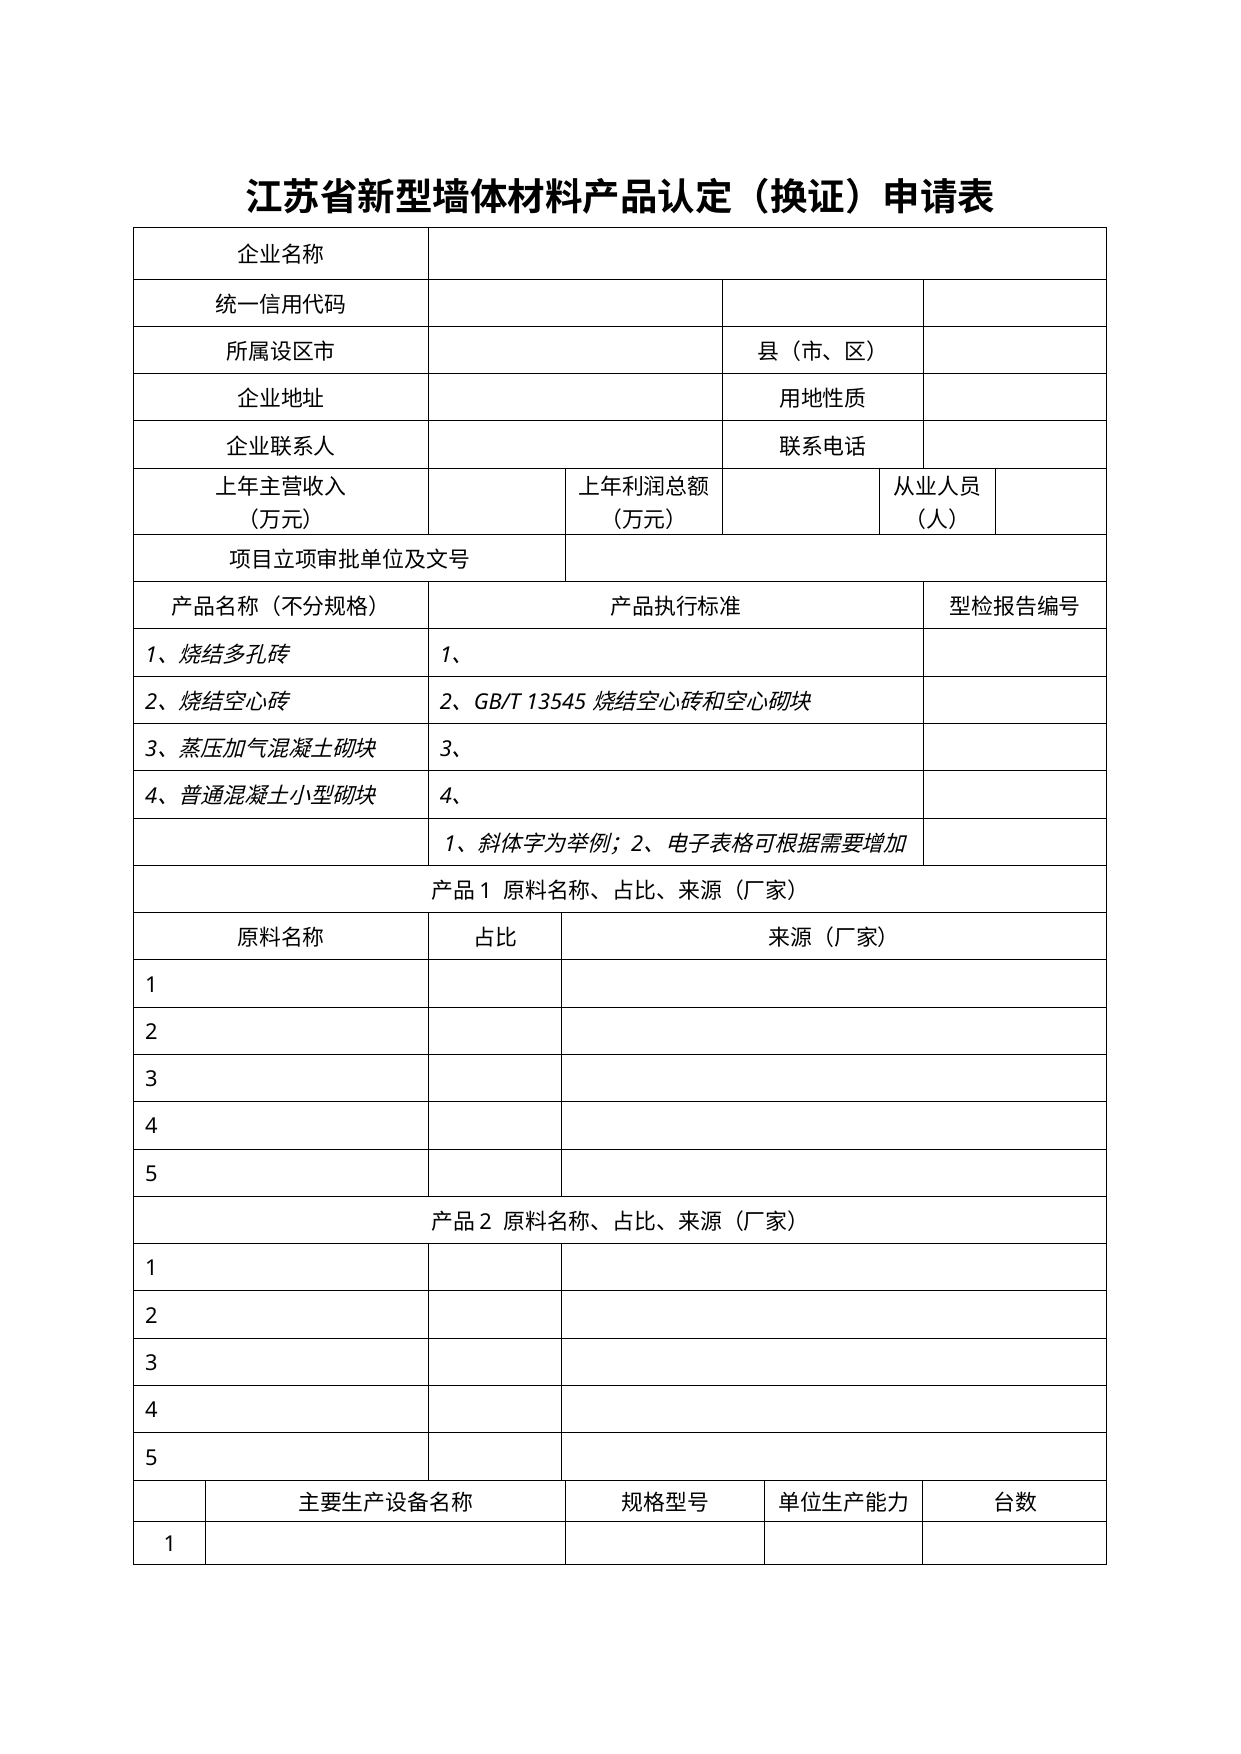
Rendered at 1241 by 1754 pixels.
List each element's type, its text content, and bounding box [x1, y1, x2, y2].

table_cell 台数 [923, 1481, 1106, 1521]
table_cell 企业地址 [134, 374, 428, 420]
table_cell [429, 1055, 561, 1101]
table_cell 4、 [429, 771, 923, 817]
table_cell [723, 469, 879, 534]
table_cell [134, 1481, 205, 1521]
table_cell [429, 960, 561, 1007]
table_cell 4 [134, 1386, 428, 1432]
table_cell 产品1 原料名称、占比、来源（厂家） [134, 866, 1106, 912]
table_cell [562, 1291, 1106, 1338]
table_cell [924, 374, 1106, 420]
table_cell 单位生产能力 [765, 1481, 922, 1521]
table_cell 1 [134, 1244, 428, 1290]
table_cell [765, 1522, 922, 1564]
table_cell [429, 327, 722, 373]
table_cell [206, 1522, 565, 1564]
table_cell [566, 535, 1106, 581]
table_cell 2 [134, 1291, 428, 1338]
table_cell 企业联系人 [134, 421, 428, 468]
table_cell [429, 280, 722, 326]
table_cell 产品执行标准 [429, 582, 923, 628]
table_cell 3 [134, 1339, 428, 1385]
table_cell [562, 1339, 1106, 1385]
table_cell [429, 421, 722, 468]
table_cell [562, 1102, 1106, 1148]
table_cell [562, 960, 1106, 1007]
table_cell [134, 819, 428, 865]
table_cell [924, 724, 1106, 770]
table_cell [429, 1291, 561, 1338]
table_cell [429, 1339, 561, 1385]
table_cell 5 [134, 1150, 428, 1196]
table_cell 从业人员（人） [880, 469, 995, 534]
table_cell [723, 280, 923, 326]
table_cell [924, 421, 1106, 468]
table_cell [429, 1244, 561, 1290]
table_cell 1、 [429, 629, 923, 676]
table_cell 3、蒸压加气混凝土砌块 [134, 724, 428, 770]
table_cell [924, 677, 1106, 723]
table_cell [562, 1244, 1106, 1290]
table_cell 4 [134, 1102, 428, 1148]
table_cell [924, 280, 1106, 326]
table_cell 联系电话 [723, 421, 923, 468]
table_cell [566, 1522, 764, 1564]
table_cell [996, 469, 1106, 534]
table_cell [429, 469, 565, 534]
table_cell [924, 771, 1106, 817]
table_cell 产品2 原料名称、占比、来源（厂家） [134, 1197, 1106, 1243]
table_cell 1、斜体字为举例；2、电子表格可根据需要增加 [429, 819, 923, 865]
table_cell 原料名称 [134, 913, 428, 959]
table_cell [429, 1386, 561, 1432]
table_cell [924, 327, 1106, 373]
table_cell [429, 374, 722, 420]
table_cell 5 [134, 1433, 428, 1479]
table_cell 1 [134, 960, 428, 1007]
table_cell 2 [134, 1008, 428, 1054]
table_cell 型检报告编号 [924, 582, 1106, 628]
table_cell 4、普通混凝土小型砌块 [134, 771, 428, 817]
table_cell [429, 1008, 561, 1054]
table_cell [924, 819, 1106, 865]
text 江苏省新型墙体材料产品认定（换证）申请表 [187, 162, 1053, 227]
table_cell 3、 [429, 724, 923, 770]
table_cell 3 [134, 1055, 428, 1101]
table_cell [562, 1386, 1106, 1432]
table_cell [429, 1150, 561, 1196]
table_cell 项目立项审批单位及文号 [134, 535, 565, 581]
table_cell [429, 1102, 561, 1148]
table_cell [562, 1055, 1106, 1101]
table_cell 统一信用代码 [134, 280, 428, 326]
table_cell 2、烧结空心砖 [134, 677, 428, 723]
table_cell [562, 1008, 1106, 1054]
table_cell 来源（厂家） [562, 913, 1106, 959]
table_cell 县（市、区） [723, 327, 923, 373]
table_cell [562, 1433, 1106, 1479]
table_cell 上年主营收入 （万元） [134, 469, 428, 534]
table_cell 占比 [429, 913, 561, 959]
table_cell 上年利润总额（万元） [566, 469, 722, 534]
table_header [429, 228, 1106, 278]
table_cell 1 [134, 1522, 205, 1564]
table_cell [924, 629, 1106, 676]
table_cell 主要生产设备名称 [206, 1481, 565, 1521]
table_cell 用地性质 [723, 374, 923, 420]
table_cell 产品名称（不分规格） [134, 582, 428, 628]
table_cell [562, 1150, 1106, 1196]
table_cell [923, 1522, 1106, 1564]
table_cell [429, 1433, 561, 1479]
table_cell 规格型号 [566, 1481, 764, 1521]
table_cell 1、烧结多孔砖 [134, 629, 428, 676]
table_header 企业名称 [134, 228, 428, 278]
table_cell 所属设区市 [134, 327, 428, 373]
table_cell 2、GB/T 13545 烧结空心砖和空心砌块 [429, 677, 923, 723]
